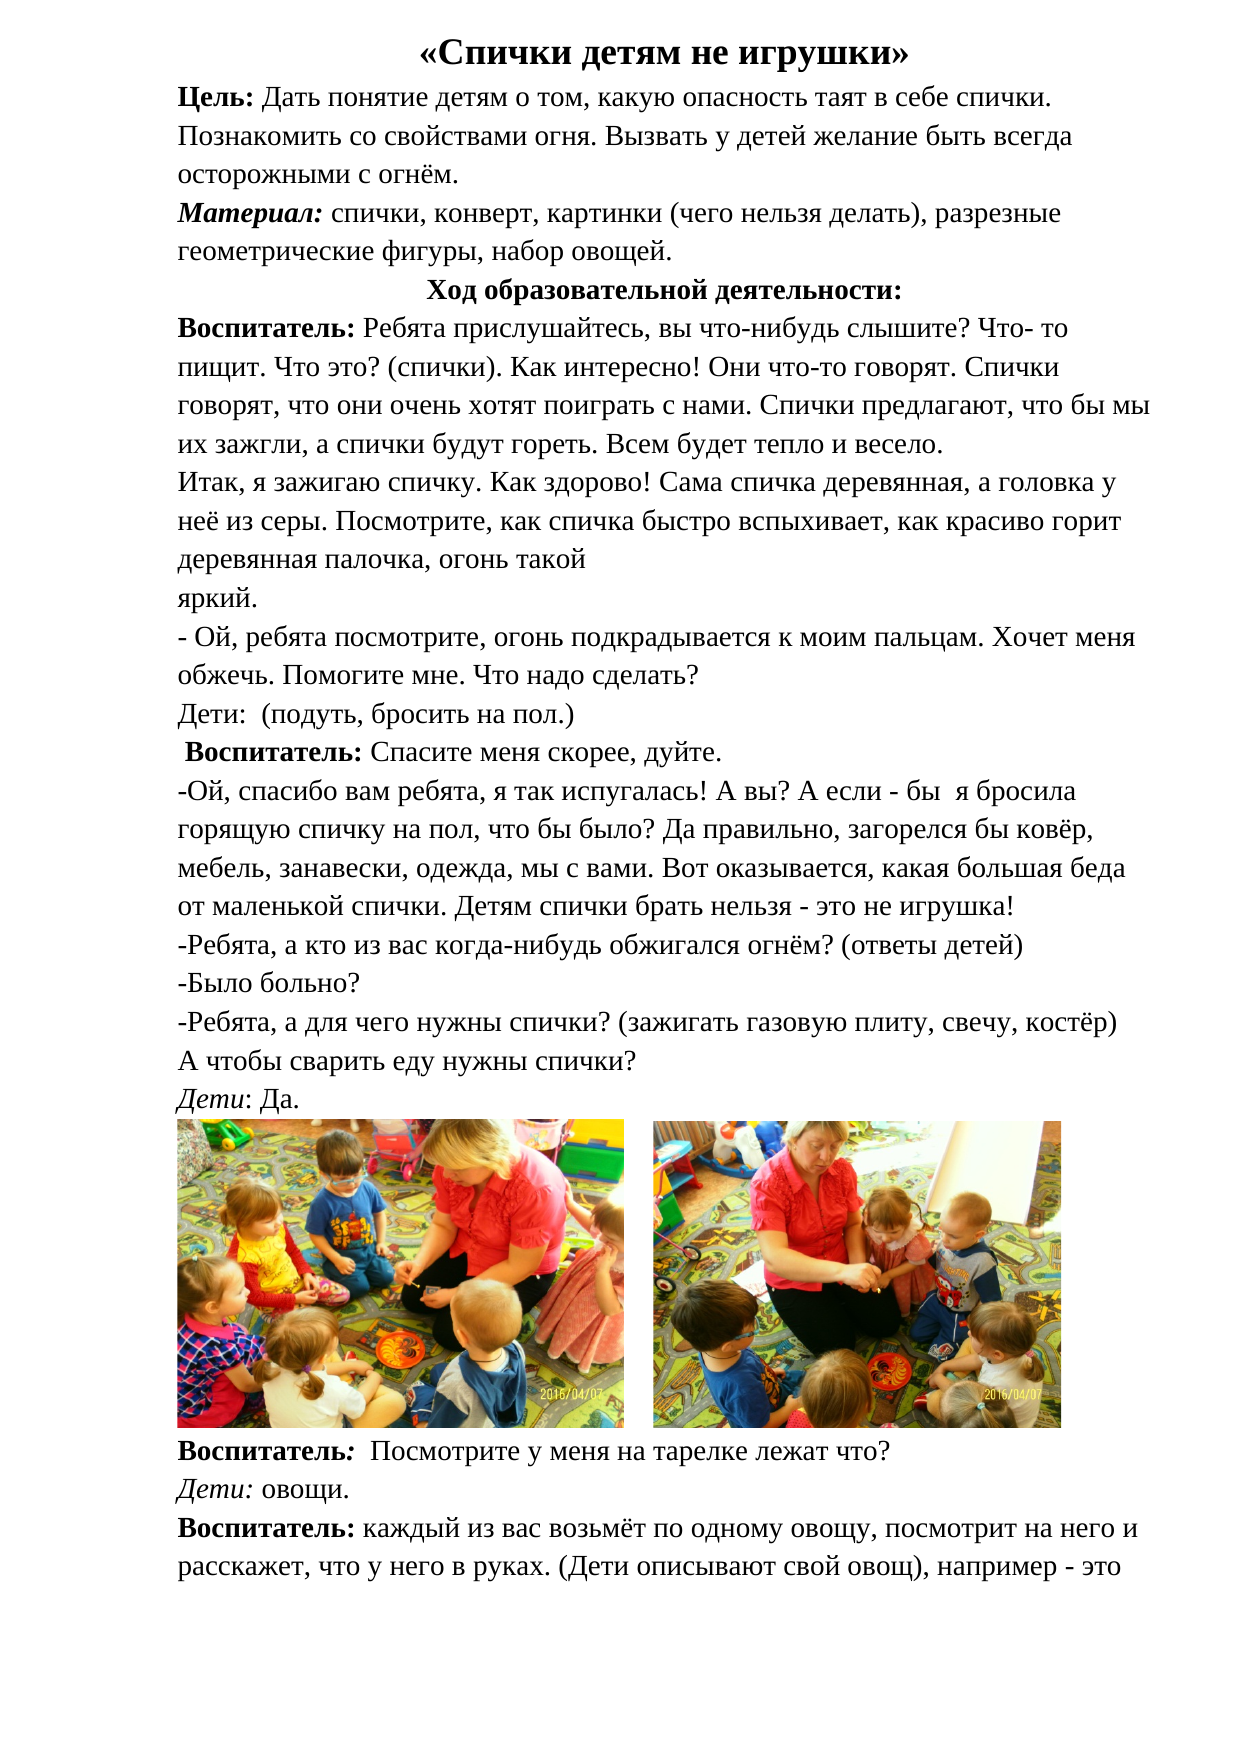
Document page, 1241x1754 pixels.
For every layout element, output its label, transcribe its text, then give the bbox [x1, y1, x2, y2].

picture [177, 1119, 624, 1428]
picture [653, 1121, 1062, 1428]
text Воспитатель: Ребята прислушайтесь, вы что-нибудь слышите? Что- то пищит. Что это? (спички). Как интересно! Они что-то говорят. Спички говорят, что они очень хотят поиграть с нами. Спички предлагают, что бы мы их зажгли, а спички будут гореть. Всем будет тепло и весело. [177, 310, 1152, 459]
text Цель: Дать понятие детям о том, какую опасность таят в себе спички. Познакомить со свойствами огня. Вызвать у детей желание быть всегда осторожными с огнём. [177, 79, 1152, 190]
text Итак, я зажигаю спичку. Как здорово! Сама спичка деревянная, а головка у неё из серы. Посмотрите, как спичка быстро вспыхивает, как красиво горит деревянная палочка, огонь такой яркий. - Ой, ребята посмотрите, огонь подкрадывается к моим пальцам. Хочет меня обжечь. Помогите мне. Что надо сделать? Дети: (подуть, бросить на пол.) [177, 464, 1152, 729]
text Материал: спички, конверт, картинки (чего нельзя делать), разрезные геометрические фигуры, набор овощей. [177, 195, 1152, 267]
text Воспитатель: Спасите меня скорее, дуйте. -Ой, спасибо вам ребята, я так испугалась! А вы? А если - бы я бросила горящую спичку на пол, что бы было? Да правильно, загорелся бы ковёр, мебель, занавески, одежда, мы с вами. Вот оказывается, какая большая беда от маленькой спички. Детям спички брать нельзя - это не игрушка! -Ребята, а кто из вас когда-нибудь обжигался огнём? (ответы детей) -Было больно? -Ребята, а для чего нужны спички? (зажигать газовую плиту, свечу, костёр) А чтобы сварить еду нужны спички? Дети: Да. [177, 734, 1152, 1115]
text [177, 1120, 1152, 1582]
text «Спички детям не игрушки» [177, 29, 1152, 73]
text Ход образовательной деятельности: [177, 272, 1152, 305]
